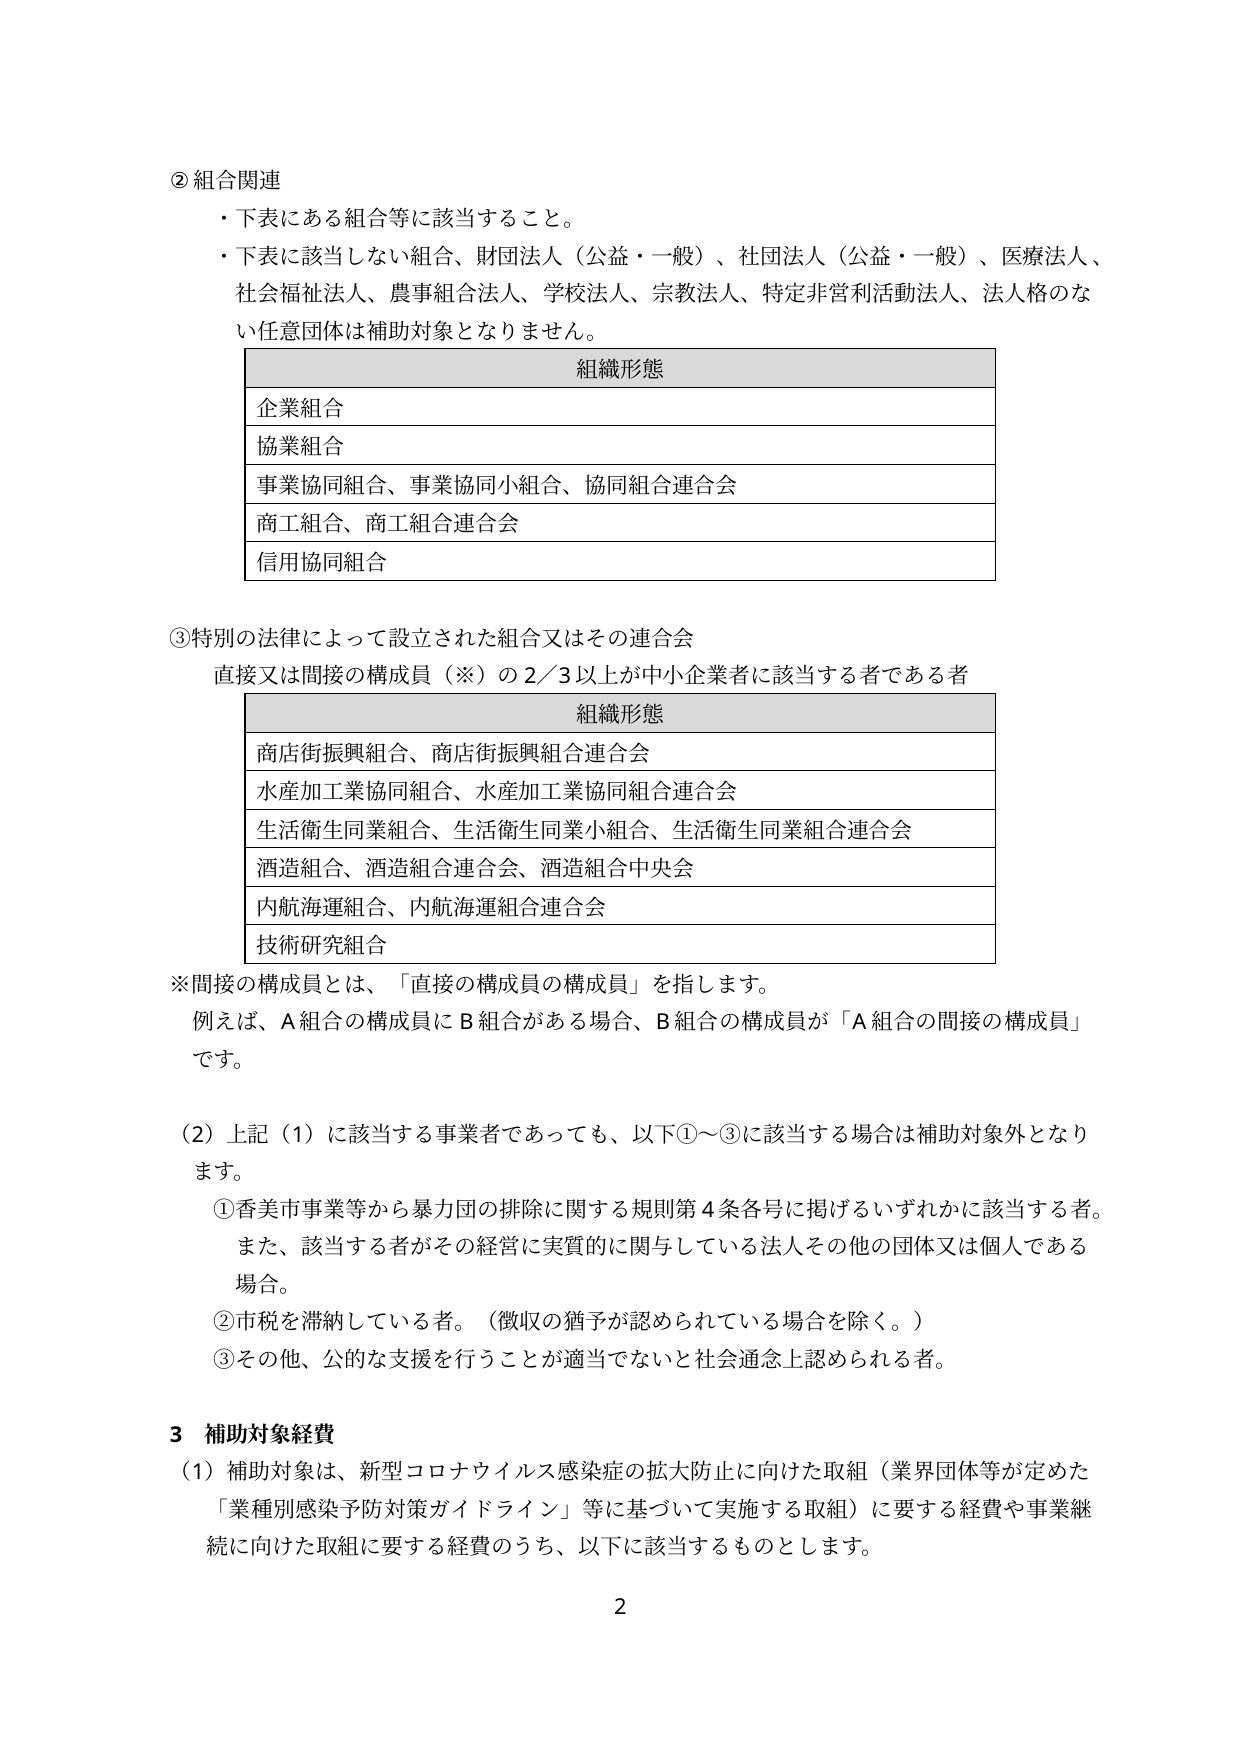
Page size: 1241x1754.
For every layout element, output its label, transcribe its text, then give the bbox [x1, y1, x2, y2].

table_cell 商店街振興組合、商店街振興組合連合会 [246, 733, 995, 770]
table_header 組織形態 [246, 349, 995, 387]
text 直接又は間接の構成員（※）の2／3以上が中小企業者に該当する者である者 [148, 656, 1092, 693]
table_header 組織形態 [246, 694, 995, 732]
text ・下表にある組合等に該当すること。 [148, 198, 1092, 236]
table_cell 企業組合 [246, 388, 995, 425]
text 3 補助対象経費 [169, 1414, 1092, 1451]
table_cell 事業協同組合、事業協同小組合、協同組合連合会 [246, 465, 995, 502]
text ②組合関連 [169, 161, 1092, 198]
text ③特別の法律によって設立された組合又はその連合会 [148, 618, 1092, 656]
table_cell 技術研究組合 [246, 925, 995, 963]
text 例えば、A組合の構成員にB組合がある場合、B組合の構成員が「A組合の間接の構成員」です。 [148, 1001, 1092, 1076]
table_cell 酒造組合、酒造組合連合会、酒造組合中央会 [246, 848, 995, 886]
text ①香美市事業等から暴力団の排除に関する規則第4条各号に掲げるいずれかに該当する者。また、該当する者がその経営に実質的に関与している法人その他の団体又は個人である場合。 [169, 1189, 1092, 1301]
table_cell 内航海運組合、内航海運組合連合会 [246, 887, 995, 924]
table_cell 商工組合、商工組合連合会 [246, 504, 995, 541]
table_cell 信用協同組合 [246, 542, 995, 579]
table_cell 協業組合 [246, 426, 995, 464]
table_cell 水産加工業協同組合、水産加工業協同組合連合会 [246, 771, 995, 809]
text （1）補助対象は、新型コロナウイルス感染症の拡大防止に向けた取組（業界団体等が定めた「業種別感染予防対策ガイドライン」等に基づいて実施する取組）に要する経費や事業継続に向けた取組に要する経費のうち、以下に該当するものとします。 [169, 1451, 1092, 1564]
text ・下表に該当しない組合、財団法人（公益・一般）、社団法人（公益・一般）、医療法人、社会福祉法人、農事組合法人、学校法人、宗教法人、特定非営利活動法人、法人格のない任意団体は補助対象となりません。 [148, 236, 1092, 348]
table_cell 生活衛生同業組合、生活衛生同業小組合、生活衛生同業組合連合会 [246, 810, 995, 847]
text （2）上記（1）に該当する事業者であっても、以下①～③に該当する場合は補助対象外となります。 [169, 1114, 1092, 1189]
text ②市税を滞納している者。（徴収の猶予が認められている場合を除く。） [169, 1301, 1092, 1339]
text ※間接の構成員とは、「直接の構成員の構成員」を指します。 [148, 964, 1092, 1001]
text ③その他、公的な支援を行うことが適当でないと社会通念上認められる者。 [169, 1339, 1092, 1376]
